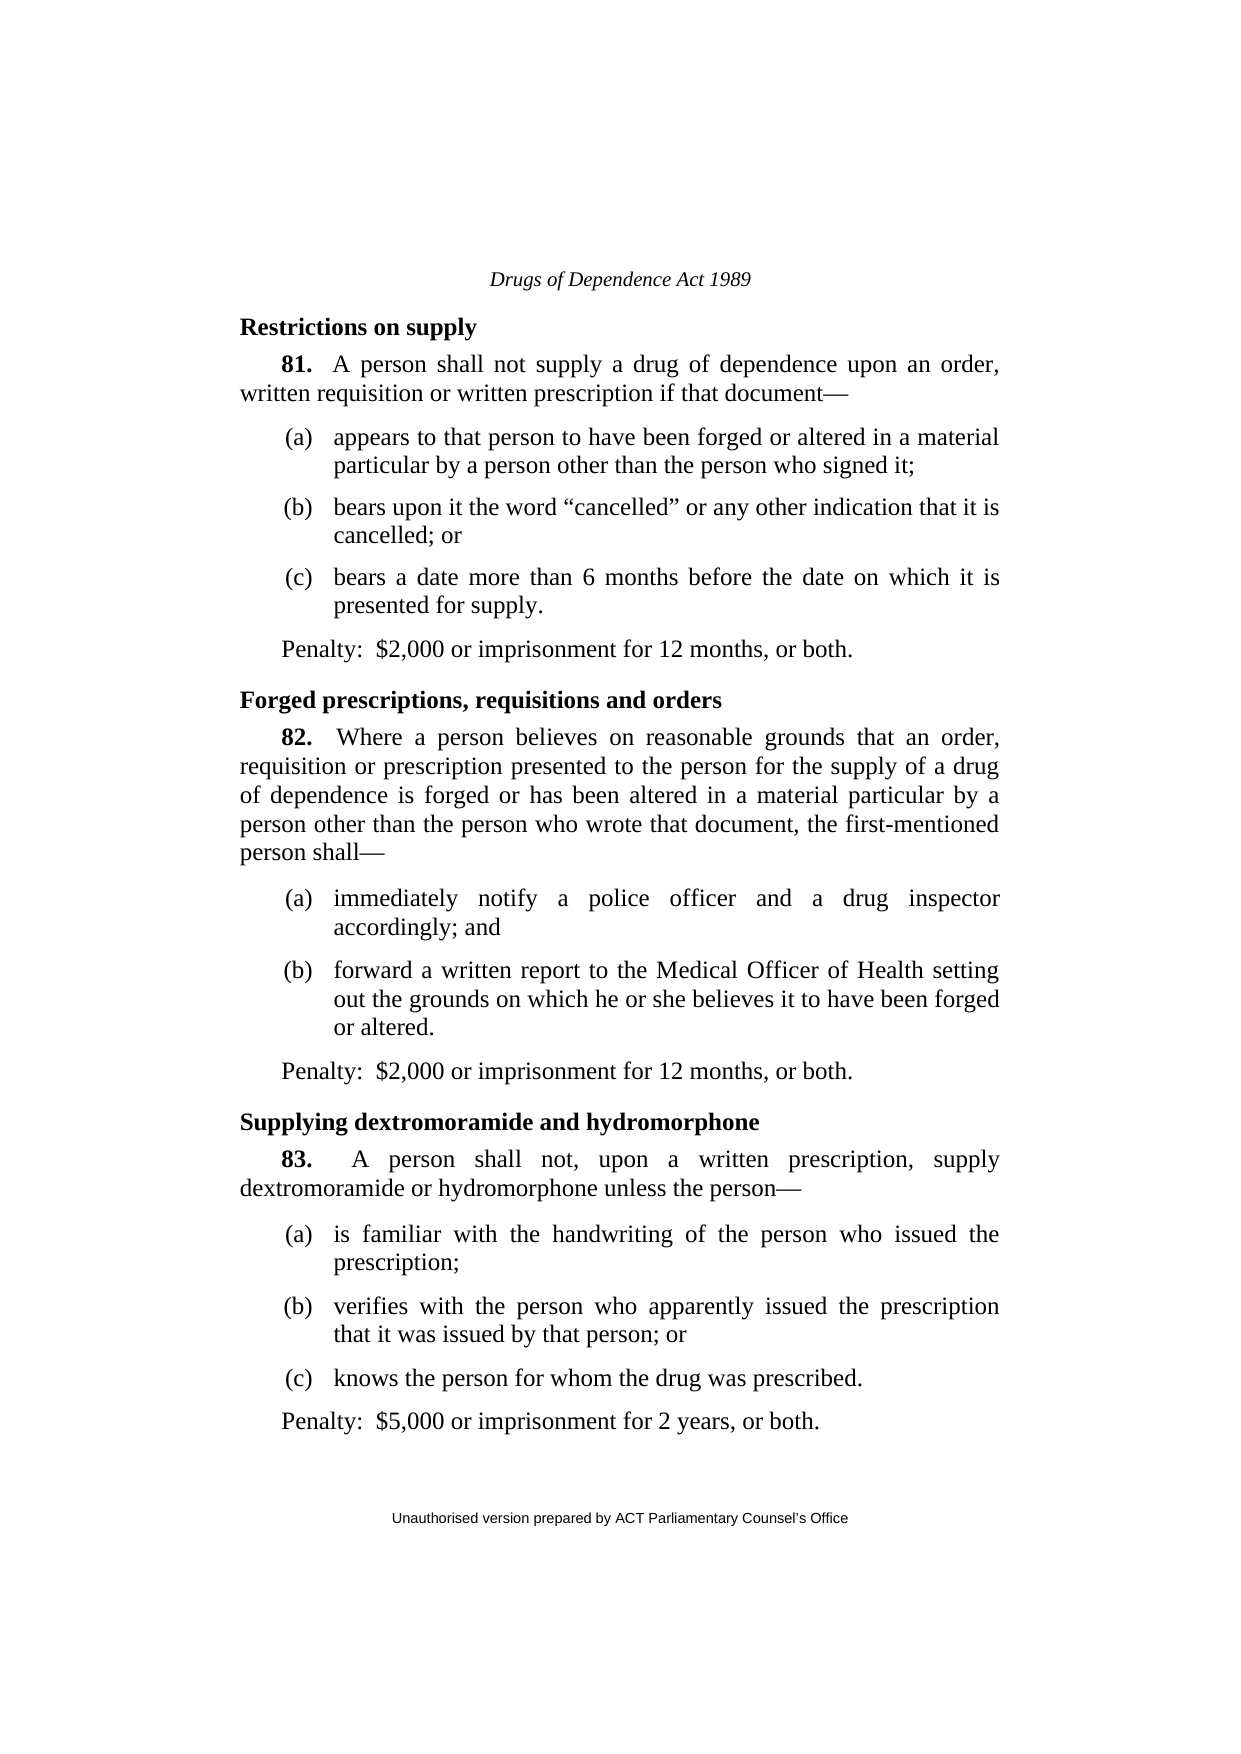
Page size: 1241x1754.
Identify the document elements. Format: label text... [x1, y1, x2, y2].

text Penalty: $2,000 or imprisonment for 12 months, or both. [239, 1056, 1001, 1084]
text 83. A person shall not, upon a written prescription, supply dextromoramide or hydromorphone unless the person— [239, 1144, 1001, 1202]
text (a) appears to that person to have been forged or altered in a material particular by a person other than the person who signed it; [239, 422, 1001, 479]
text (a) is familiar with the handwriting of the person who issued the prescription; [239, 1219, 1001, 1276]
text 81. A person shall not supply a drug of dependence upon an order, written requisition or written prescription if that document— [239, 349, 1001, 407]
text (c) bears a date more than 6 months before the date on which it is presented for supply. [239, 562, 1001, 619]
text 82. Where a person believes on reasonable grounds that an order, requisition or prescription presented to the person for the supply of a drug of dependence is forged or has been altered in a material particular by a person other than the person who wrote that document, the first-mentioned person shall— [239, 722, 1001, 866]
text (c) knows the person for whom the drug was prescribed. [239, 1363, 1001, 1392]
subtitle Forged prescriptions, requisitions and orders [239, 685, 1001, 714]
text Penalty: $5,000 or imprisonment for 2 years, or both. [239, 1406, 1001, 1435]
text (b) forward a written report to the Medical Officer of Health setting out the grounds on which he or she believes it to have been forged or altered. [239, 955, 1001, 1041]
subtitle Supplying dextromoramide and hydromorphone [239, 1107, 1001, 1136]
text (b) bears upon it the word “cancelled” or any other indication that it is cancelled; or [239, 492, 1001, 549]
text (b) verifies with the person who apparently issued the prescription that it was issued by that person; or [239, 1291, 1001, 1348]
text Penalty: $2,000 or imprisonment for 12 months, or both. [239, 634, 1001, 662]
subtitle Restrictions on supply [239, 312, 1001, 341]
text (a) immediately notify a police officer and a drug inspector accordingly; and [239, 883, 1001, 940]
